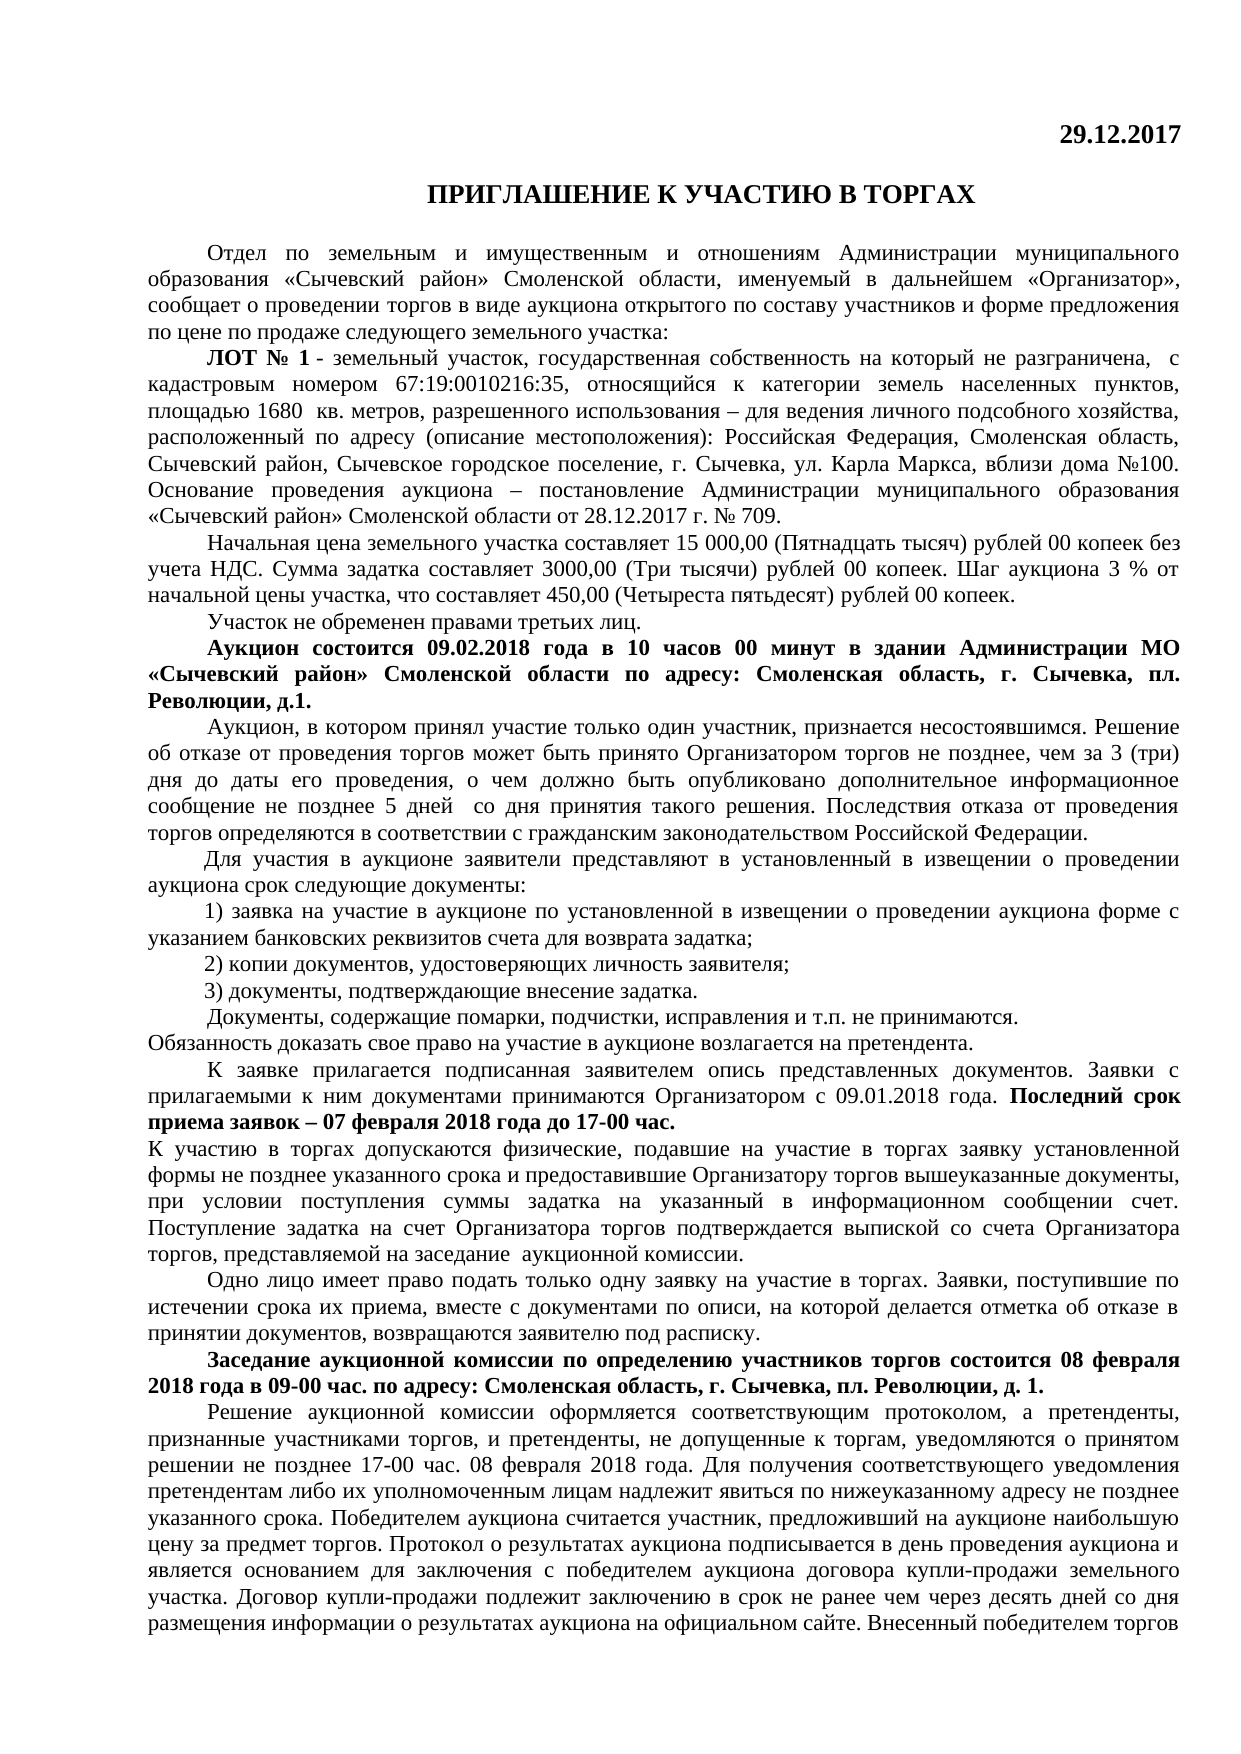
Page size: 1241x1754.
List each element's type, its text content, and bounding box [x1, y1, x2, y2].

text 1) заявка на участие в аукционе по установленной в извещении о проведении аукциона форме с указанием банковских реквизитов счета для возврата задатка; [148, 898, 1181, 950]
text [148, 1398, 1181, 1636]
text Аукцион состоится 09.02.2018 года в 10 часов 00 минут в здании Администрации МО «Сычевский район» Смоленской области по адресу: Смоленская область, г. Сычевка, пл. Революции, д.1. [148, 634, 1181, 713]
text К участию в торгах допускаются физические, подавшие на участие в торгах заявку установленной формы не позднее указанного срока и предоставившие Организатору торгов вышеуказанные документы, при условии поступления суммы задатка на указанный в информационном сообщении счет. Поступление задатка на счет Организатора торгов подтверждается выпиской со счета Организатора торгов, представляемой на заседание аукционной комиссии. [148, 1135, 1181, 1267]
text ПРИГЛАШЕНИЕ К УЧАСТИЮ В ТОРГАХ [148, 178, 1181, 209]
text Документы, содержащие помарки, подчистки, исправления и т.п. не принимаются. [148, 1003, 1181, 1029]
text Аукцион, в котором принял участие только один участник, признается несостоявшимся. Решение об отказе от проведения торгов может быть принято Организатором торгов не позднее, чем за 3 (три) дня до даты его проведения, о чем должно быть опубликовано дополнительное информационное сообщение не позднее 5 дней со дня принятия такого решения. Последствия отказа от проведения торгов определяются в соответствии с гражданским законодательством Российской Федерации. [148, 713, 1181, 845]
text 2) копии документов, удостоверяющих личность заявителя; [148, 950, 1181, 977]
text К заявке прилагается подписанная заявителем опись представленных документов. Заявки с прилагаемыми к ним документами принимаются Организатором с 09.01.2018 года. Последний срок приема заявок – 07 февраля 2018 года до 17-00 час. [148, 1056, 1181, 1135]
text Обязанность доказать свое право на участие в аукционе возлагается на претендента. [148, 1029, 1181, 1056]
text Начальная цена земельного участка составляет 15 000,00 (Пятнадцать тысяч) рублей 00 копеек без учета НДС. Сумма задатка составляет 3000,00 (Три тысячи) рублей 00 копеек. Шаг аукциона 3 % от начальной цены участка, что составляет 450,00 (Четыреста пятьдесят) рублей 00 копеек. [148, 529, 1181, 608]
text Заседание аукционной комиссии по определению участников торгов состоится 08 февраля 2018 года в 09-00 час. по адресу: Смоленская область, г. Сычевка, пл. Революции, д. 1. [148, 1346, 1181, 1398]
text ЛОТ № 1 - земельный участок, государственная собственность на который не разграничена, с кадастровым номером 67:19:0010216:35, относящийся к категории земель населенных пунктов, площадью 1680 кв. метров, разрешенного использования – для ведения личного подсобного хозяйства, расположенный по адресу (описание местоположения): Российская Федерация, Смоленская область, Сычевский район, Сычевское городское поселение, г. Сычевка, ул. Карла Маркса, вблизи дома №100. Основание проведения аукциона – постановление Администрации муниципального образования «Сычевский район» Смоленской области от 28.12.2017 г. № 709. [148, 344, 1181, 529]
text Для участия в аукционе заявители представляют в установленный в извещении о проведении аукциона срок следующие документы: [148, 845, 1181, 898]
text 3) документы, подтверждающие внесение задатка. [148, 977, 1181, 1003]
text Одно лицо имеет право подать только одну заявку на участие в торгах. Заявки, поступившие по истечении срока их приема, вместе с документами по описи, на которой делается отметка об отказе в принятии документов, возвращаются заявителю под расписку. [148, 1267, 1181, 1346]
text Отдел по земельным и имущественным и отношениям Администрации муниципального образования «Сычевский район» Смоленской области, именуемый в дальнейшем «Организатор», сообщает о проведении торгов в виде аукциона открытого по составу участников и форме предложения по цене по продаже следующего земельного участка: [148, 239, 1181, 344]
text Участок не обременен правами третьих лиц. [148, 608, 1181, 634]
text 29.12.2017 [148, 118, 1181, 149]
